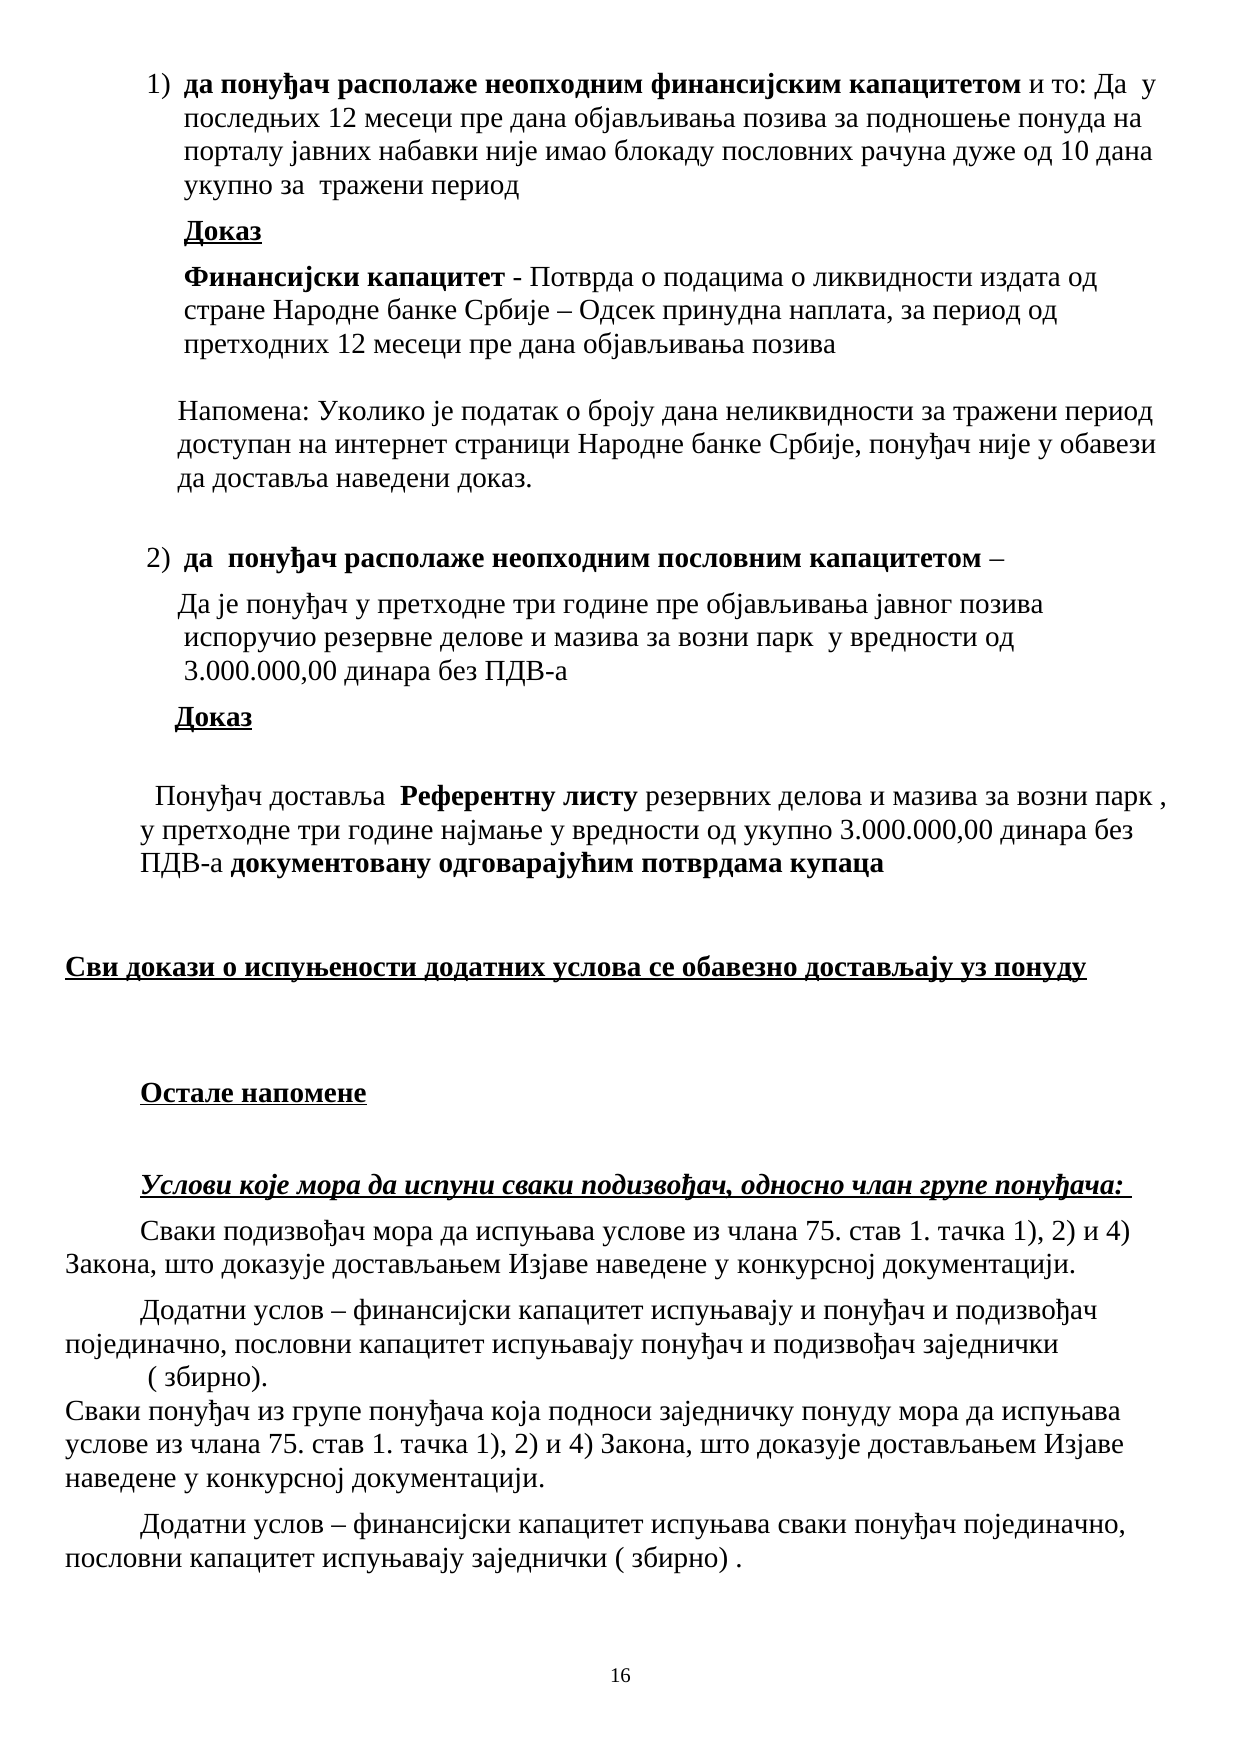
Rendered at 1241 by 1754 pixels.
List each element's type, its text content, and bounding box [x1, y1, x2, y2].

text Додатни услов – финансијски капацитет испуњава сваки понуђач појединачно, пословни капацитет испуњавају заједнички ( збирно) . [65, 1506, 1175, 1573]
text Доказ [184, 213, 1175, 246]
text Понуђач доставља Референтну листу резервних делова и мазива за возни парк , у претходнe три године најмање у вредности од укупно 3.000.000,00 динара без ПДВ-а документовану одговарајућим потврдама купаца [140, 778, 1175, 879]
text Додатни услов – финансијски капацитет испуњавају и понуђач и подизвођач појединачно, пословни капацитет испуњавају понуђач и подизвођач заједнички [65, 1292, 1175, 1359]
text Сви докази о испуњености додатних услова се обавезно достављају уз понуду [65, 949, 1175, 983]
text Сваки понуђач из групе понуђача која подноси заједничку понуду мора да испуњава услове из члана 75. став 1. тачка 1), 2) и 4) Закона, што доказује достављањем Изјаве наведене у конкурсној документацији. [65, 1393, 1175, 1494]
text Напомена: Уколико је податак о броју дана неликвидности за тражени период доступан на интернет страници Народне банке Србије, понуђач није у обавези да доставља наведени доказ. [177, 393, 1175, 494]
list да понуђач располаже неопходним финансијским капацитетом и то: Да у последњих 12 месеци пре дана објављивања позива за подношење понуда на порталу јавних набавки није имао блокаду пословних рачуна дуже од 10 дана укупно за тражени период [146, 66, 1175, 200]
text Сваки подизвођач мора да испуњава услове из члана 75. став 1. тачка 1), 2) и 4) Закона, што доказује достављањем Изјаве наведене у конкурсној документацији. [65, 1213, 1175, 1280]
text Финансијски капацитет - Потврда о подацима о ликвидности издата од стране Народне банке Србије – Одсек принудна наплата, за период од претходних 12 месеци пре дана објављивања позива [184, 259, 1175, 359]
text Доказ [65, 699, 1175, 732]
text Да је понуђач у претходне три године пре објављивања јавног позива испоручио резервне делове и мазива за возни парк у вредности од 3.000.000,00 динара без ПДВ-а [177, 586, 1175, 686]
text ( збирно). [65, 1359, 1175, 1393]
text Остале напомене [65, 1075, 1175, 1108]
list да понуђач располаже неопходним пословним капацитетом – [146, 540, 1175, 573]
text Услови које мора да испуни сваки подизвођач, односно члан групе понуђача: [65, 1167, 1175, 1200]
